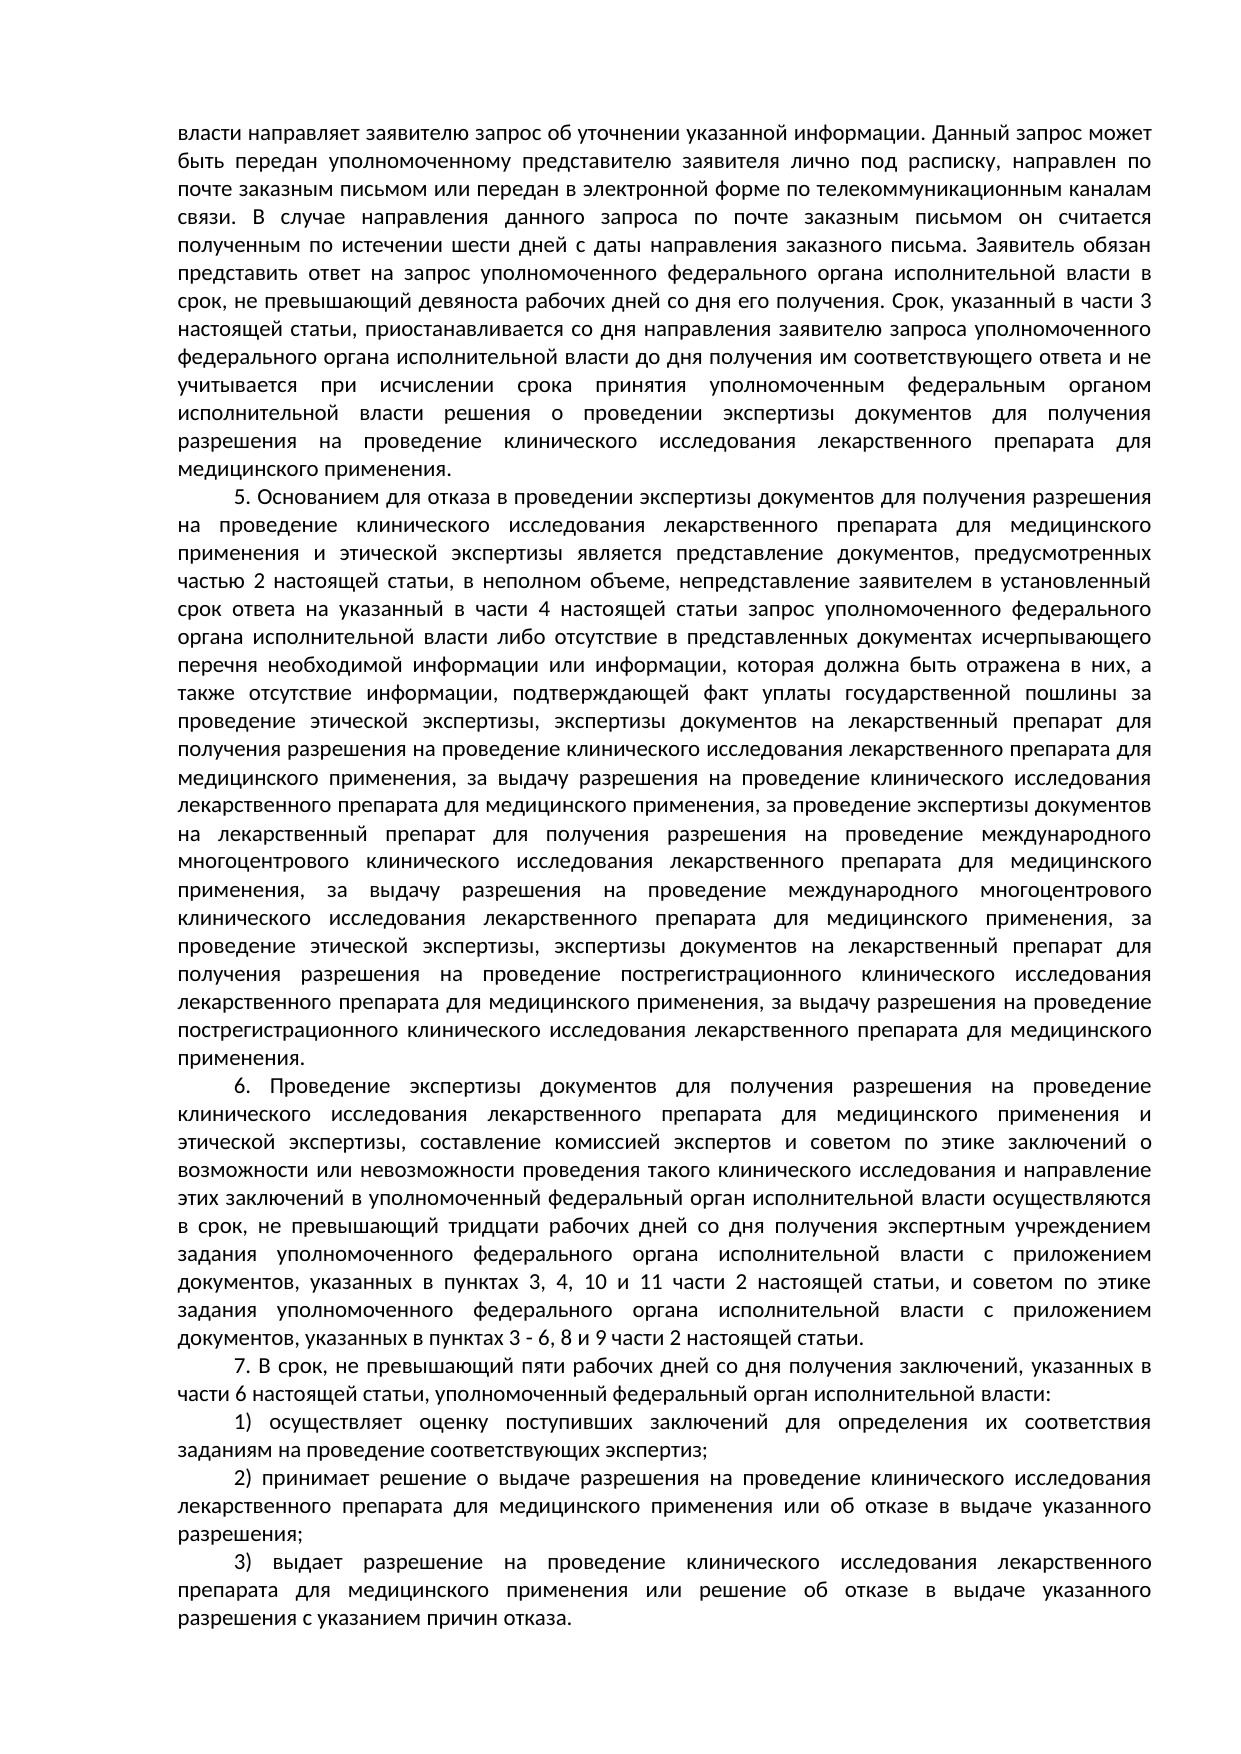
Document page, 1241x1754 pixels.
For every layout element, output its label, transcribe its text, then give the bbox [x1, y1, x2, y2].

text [177, 118, 1152, 482]
text 7. В срок, не превышающий пяти рабочих дней со дня получения заключений, указанных в части 6 настоящей статьи, уполномоченный федеральный орган исполнительной власти: [177, 1351, 1152, 1407]
text 1) осуществляет оценку поступивших заключений для определения их соответствия заданиям на проведение соответствующих экспертиз; [177, 1407, 1152, 1463]
text 3) выдает разрешение на проведение клинического исследования лекарственного препарата для медицинского применения или решение об отказе в выдаче указанного разрешения с указанием причин отказа. [177, 1547, 1152, 1631]
text 6. Проведение экспертизы документов для получения разрешения на проведение клинического исследования лекарственного препарата для медицинского применения и этической экспертизы, составление комиссией экспертов и советом по этике заключений о возможности или невозможности проведения такого клинического исследования и направление этих заключений в уполномоченный федеральный орган исполнительной власти осуществляются в срок, не превышающий тридцати рабочих дней со дня получения экспертным учреждением задания уполномоченного федерального органа исполнительной власти с приложением документов, указанных в пунктах 3, 4, 10 и 11 части 2 настоящей статьи, и советом по этике задания уполномоченного федерального органа исполнительной власти с приложением документов, указанных в пунктах 3 - 6, 8 и 9 части 2 настоящей статьи. [177, 1071, 1152, 1351]
text 2) принимает решение о выдаче разрешения на проведение клинического исследования лекарственного препарата для медицинского применения или об отказе в выдаче указанного разрешения; [177, 1463, 1152, 1547]
text 5. Основанием для отказа в проведении экспертизы документов для получения разрешения на проведение клинического исследования лекарственного препарата для медицинского применения и этической экспертизы является представление документов, предусмотренных частью 2 настоящей статьи, в неполном объеме, непредставление заявителем в установленный срок ответа на указанный в части 4 настоящей статьи запрос уполномоченного федерального органа исполнительной власти либо отсутствие в представленных документах исчерпывающего перечня необходимой информации или информации, которая должна быть отражена в них, а также отсутствие информации, подтверждающей факт уплаты государственной пошлины за проведение этической экспертизы, экспертизы документов на лекарственный препарат для получения разрешения на проведение клинического исследования лекарственного препарата для медицинского применения, за выдачу разрешения на проведение клинического исследования лекарственного препарата для медицинского применения, за проведение экспертизы документов на лекарственный препарат для получения разрешения на проведение международного многоцентрового клинического исследования лекарственного препарата для медицинского применения, за выдачу разрешения на проведение международного многоцентрового клинического исследования лекарственного препарата для медицинского применения, за проведение этической экспертизы, экспертизы документов на лекарственный препарат для получения разрешения на проведение пострегистрационного клинического исследования лекарственного препарата для медицинского применения, за выдачу разрешения на проведение пострегистрационного клинического исследования лекарственного препарата для медицинского применения. [177, 482, 1152, 1071]
